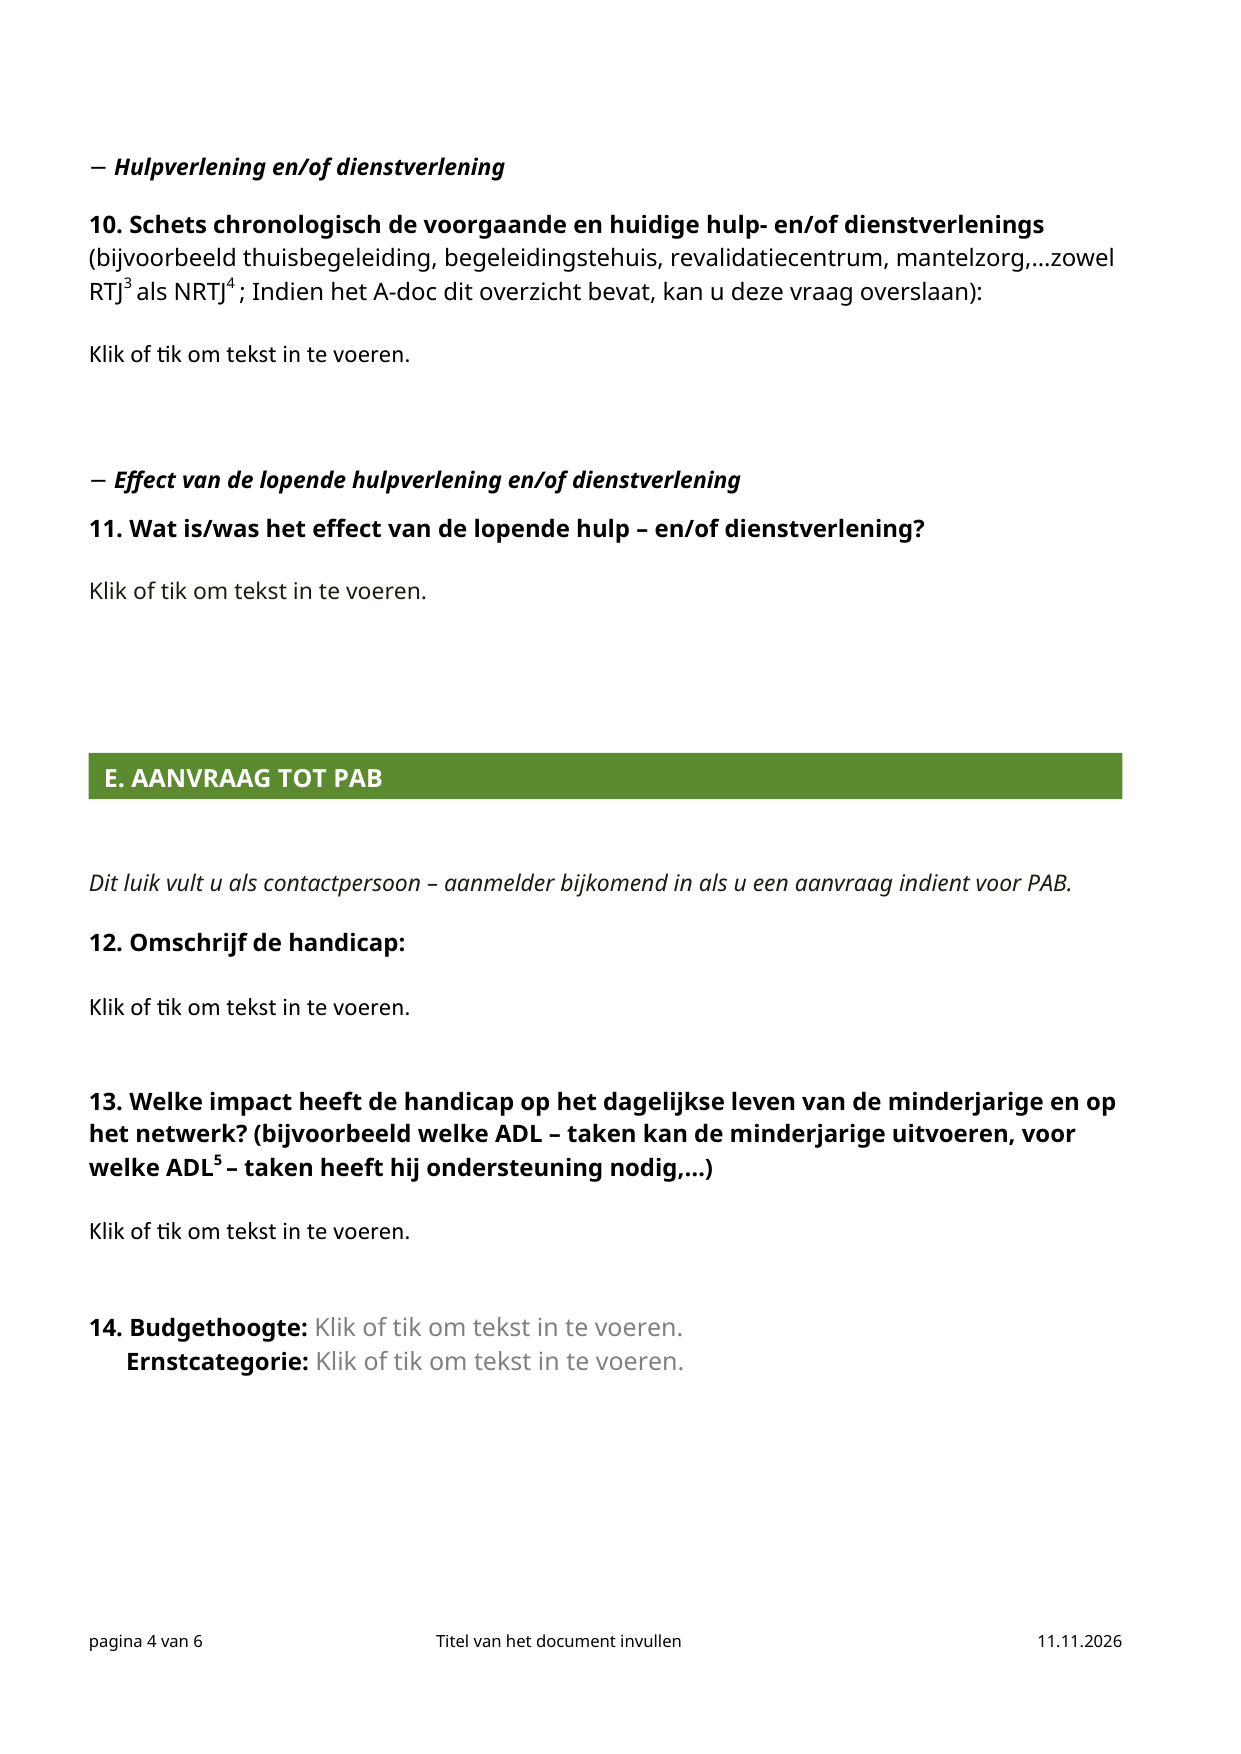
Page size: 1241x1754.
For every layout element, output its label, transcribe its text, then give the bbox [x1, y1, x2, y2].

text Dit luik vult u als contactpersoon – aanmelder bijkomend in als u een aanvraag indient voor PAB. [89, 800, 1122, 898]
text 10. Schets chronologisch de voorgaande en huidige hulp- en/of dienstverlenings (bijvoorbeeld thuisbegeleiding, begeleidingstehuis, revalidatiecentrum, mantelzorg,…zowel RTJ3 als NRTJ4 ; Indien het A-doc dit overzicht bevat, kan u deze vraag overslaan): [89, 182, 1122, 338]
text 12. Omschrijf de handicap: [89, 926, 1122, 959]
text 11. Wat is/was het effect van de lopende hulp – en/of dienstverlening? [89, 512, 1122, 575]
text 14. Budgethoogte: [89, 1309, 1122, 1343]
text 13. Welke impact heeft de handicap op het dagelijkse leven van de minderjarige en op het netwerk? (bijvoorbeeld welke ADL – taken kan de minderjarige uitvoeren, voor welke ADL5 – taken heeft hij ondersteuning nodig,…) [89, 1084, 1122, 1184]
text Ernstcategorie: [89, 1343, 1122, 1377]
text − Effect van de lopende hulpverlening en/of dienstverlening [89, 464, 1122, 495]
text − Hulpverlening en/of dienstverlening [89, 151, 1122, 182]
